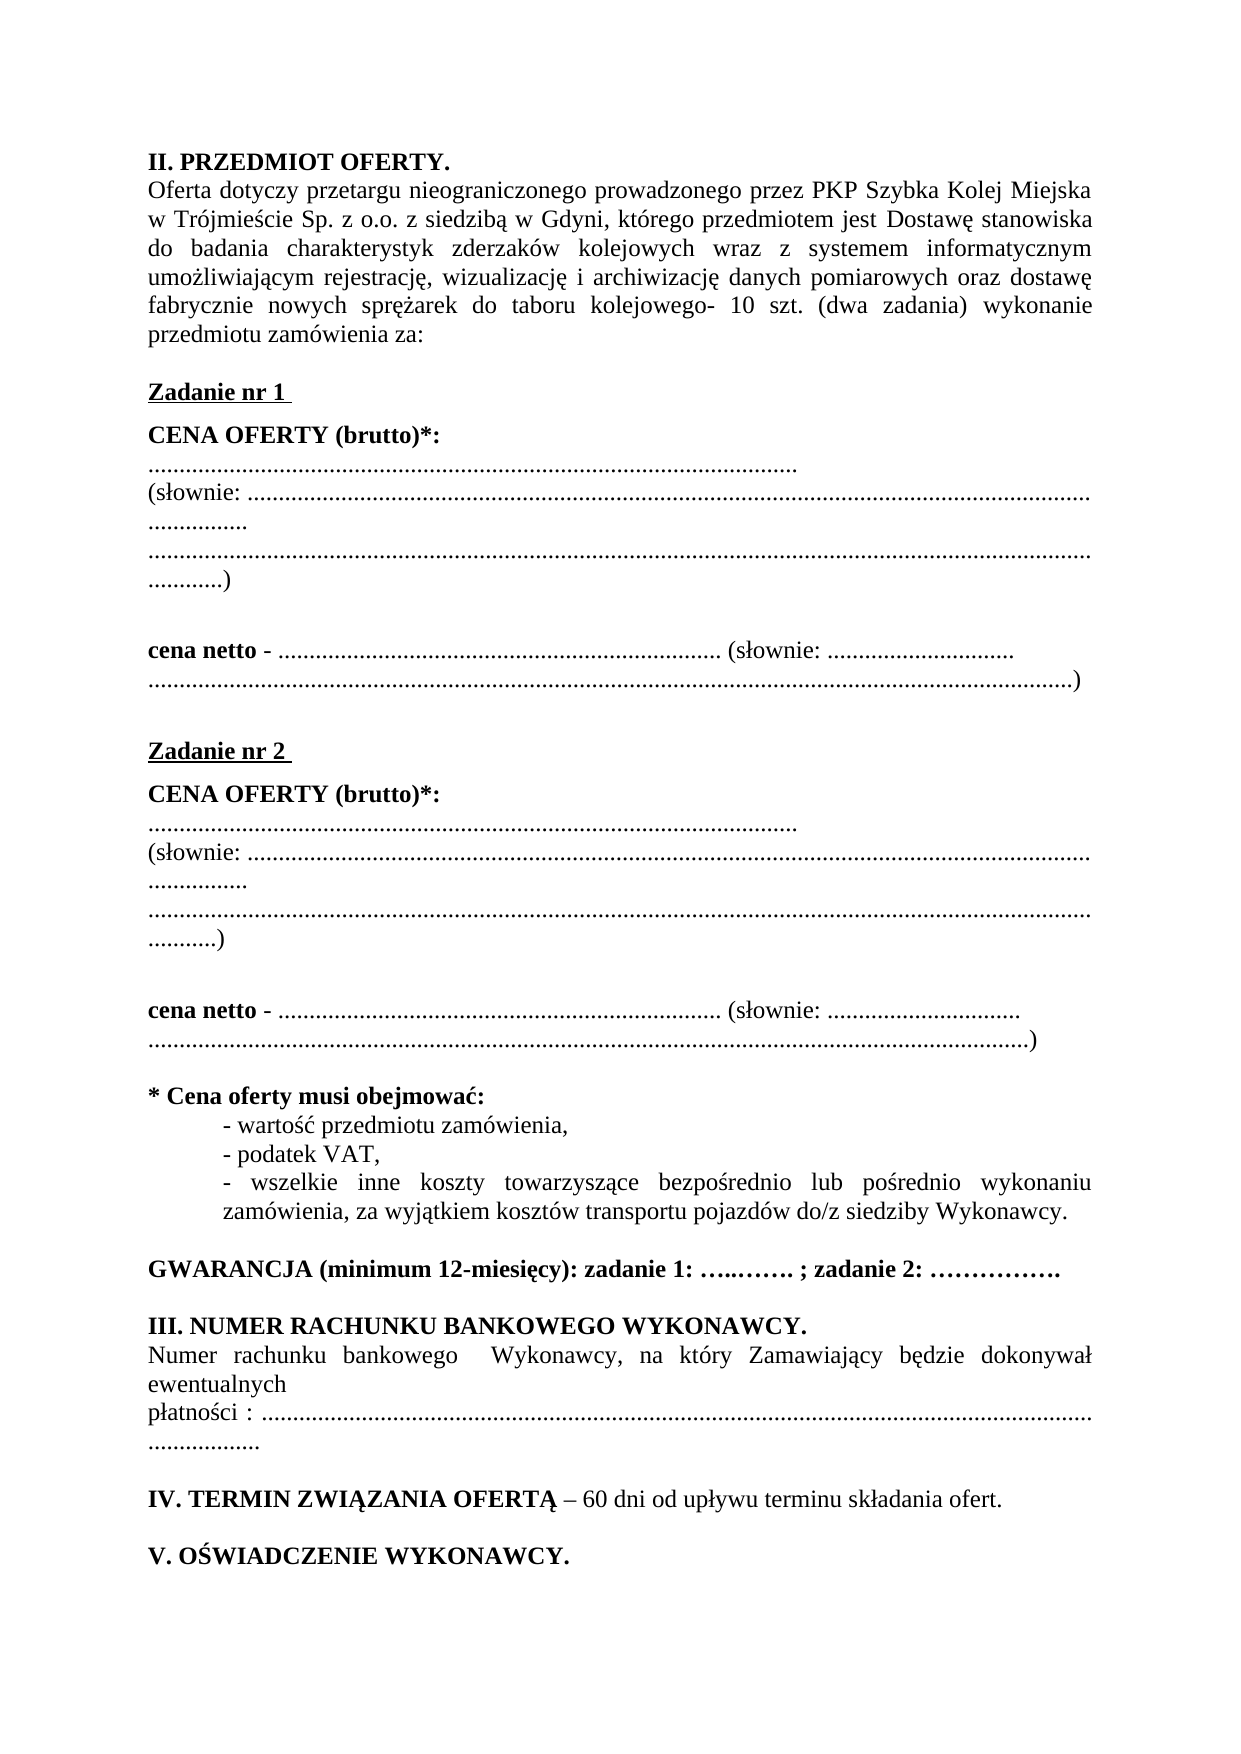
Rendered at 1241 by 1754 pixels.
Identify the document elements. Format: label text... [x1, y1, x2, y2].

text cena netto - ....................................................................... (słownie: .............................. [148, 636, 1092, 664]
text cena netto - ....................................................................... (słownie: ............................... [148, 995, 1092, 1024]
text Zadanie nr 2 [148, 736, 1092, 765]
text Zadanie nr 1 [148, 377, 1092, 406]
text ..................................................................................................................................................................) [148, 894, 1092, 952]
text * Cena oferty musi obejmować: [148, 1081, 1092, 1110]
text IV. TERMIN ZWIĄZANIA OFERTĄ – 60 dni od upływu terminu składania ofert. [148, 1484, 1092, 1512]
text ...................................................................................................................................................................) [148, 535, 1092, 592]
text CENA OFERTY (brutto)*: ........................................................................................................ (słownie: ....................................................................................................................................................... [148, 779, 1092, 894]
text - wartość przedmiotu zamówienia, [223, 1110, 1092, 1139]
text CENA OFERTY (brutto)*: ........................................................................................................ (słownie: ....................................................................................................................................................... [148, 420, 1092, 535]
text II. PRZEDMIOT OFERTY. [148, 147, 1092, 176]
text ....................................................................................................................................................) [148, 664, 1092, 693]
text Numer rachunku bankowego Wykonawcy, na który Zamawiający będzie dokonywał ewentualnych płatności : ....................................................................................................................................................... [148, 1340, 1092, 1455]
text V. OŚWIADCZENIE WYKONAWCY. [148, 1541, 1092, 1570]
text III. NUMER RACHUNKU BANKOWEGO WYKONAWCY. [148, 1311, 1092, 1340]
text .............................................................................................................................................) [148, 1024, 1092, 1052]
text GWARANCJA (minimum 12-miesięcy): zadanie 1: …..……. ; zadanie 2: ……………. [148, 1254, 1092, 1282]
text - podatek VAT, [223, 1139, 1092, 1167]
text - wszelkie inne koszty towarzyszące bezpośrednio lub pośrednio wykonaniu zamówienia, za wyjątkiem kosztów transportu pojazdów do/z siedziby Wykonawcy. [223, 1167, 1092, 1225]
text Oferta dotyczy przetargu nieograniczonego prowadzonego przez PKP Szybka Kolej Miejska w Trójmieście Sp. z o.o. z siedzibą w Gdyni, którego przedmiotem jest Dostawę stanowiska do badania charakterystyk zderzaków kolejowych wraz z systemem informatycznym umożliwiającym rejestrację, wizualizację i archiwizację danych pomiarowych oraz dostawę fabrycznie nowych sprężarek do taboru kolejowego- 10 szt. (dwa zadania) wykonanie przedmiotu zamówienia za: [148, 176, 1092, 348]
